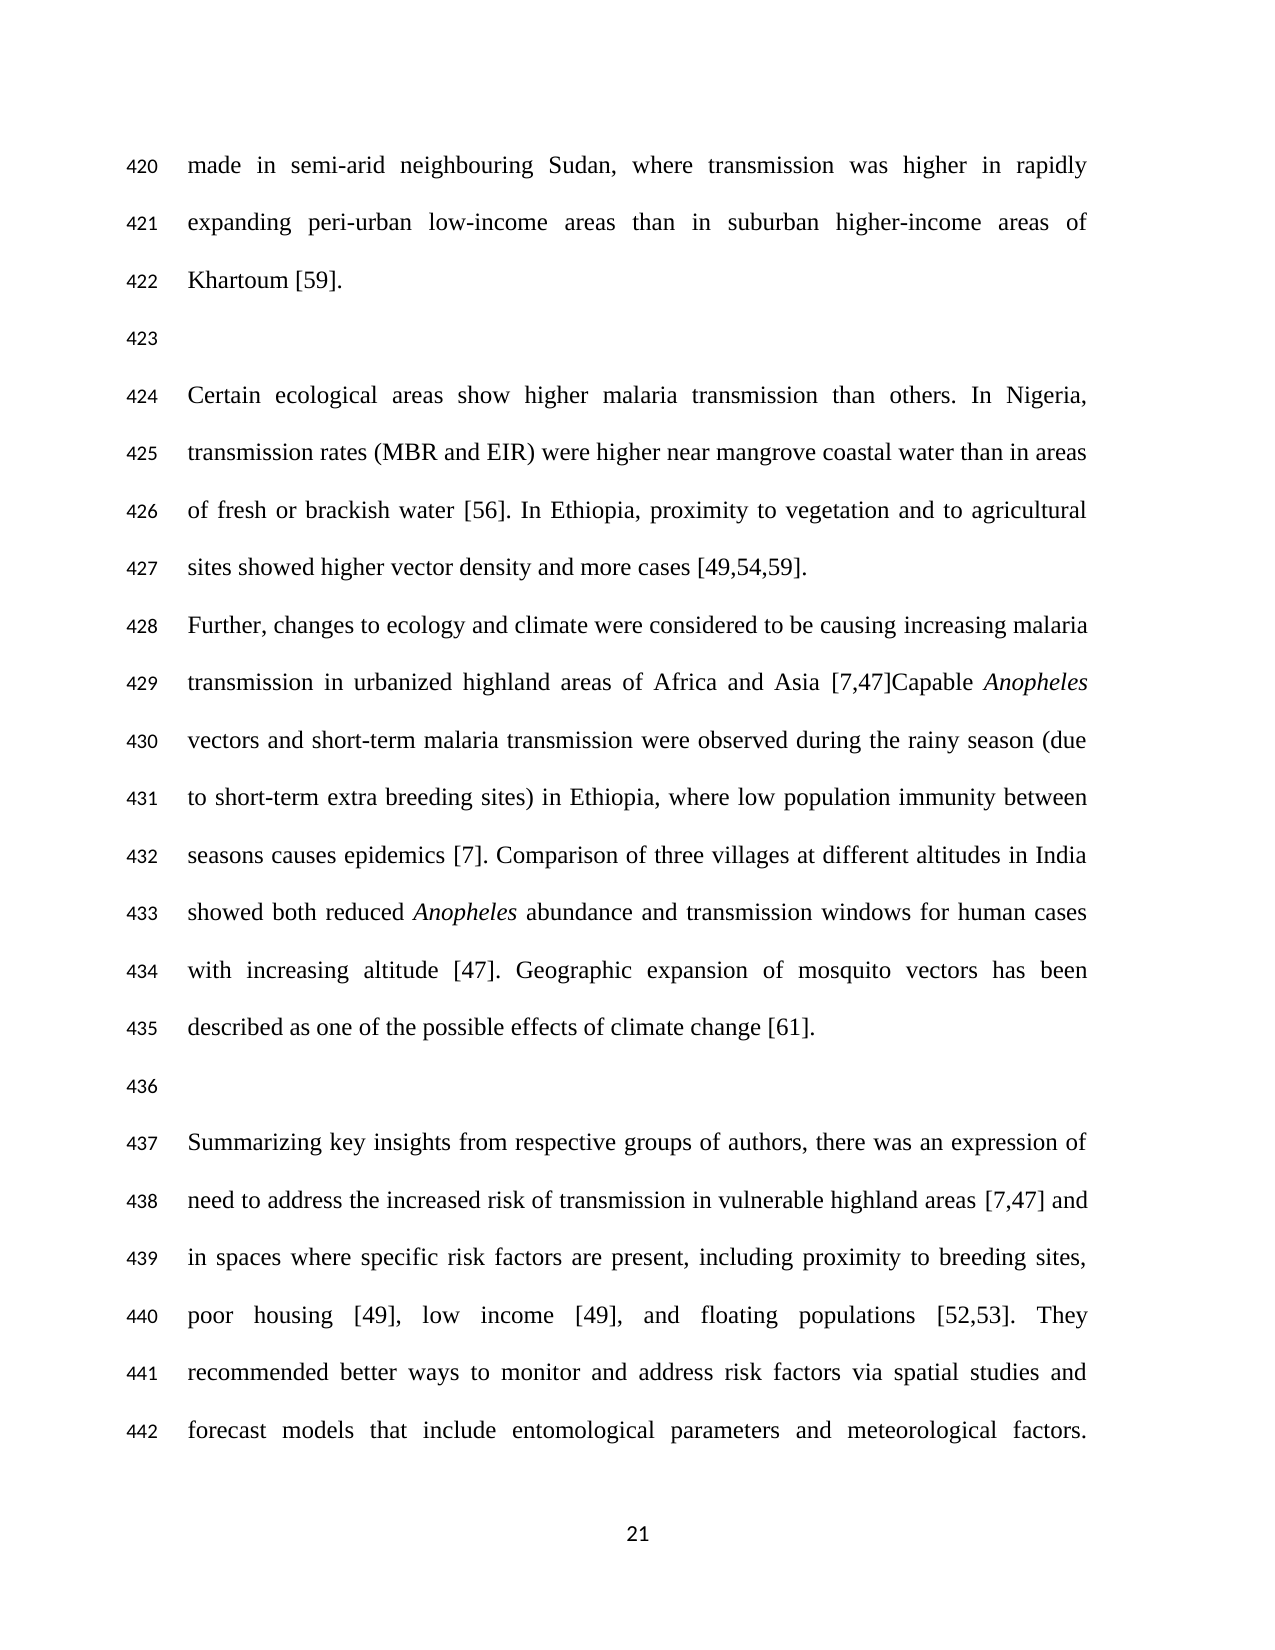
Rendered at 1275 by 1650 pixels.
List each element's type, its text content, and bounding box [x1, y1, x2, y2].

text Further, changes to ecology and climate were considered to be causing increasing malaria transmission in urbanized highland areas of Africa and Asia [7,47]Capable Anopheles vectors and short-term malaria transmission were observed during the rainy season (due to short-term extra breeding sites) in Ethiopia, where low population immunity between seasons causes epidemics [7]. Comparison of three villages at different altitudes in India showed both reduced Anopheles abundance and transmission windows for human cases with increasing altitude [47]. Geographic expansion of mosquito vectors has been described as one of the possible effects of climate change [61]. [187, 610, 1088, 1041]
text Certain ecological areas show higher malaria transmission than others. In Nigeria, transmission rates (MBR and EIR) were higher near mangrove coastal water than in areas of fresh or brackish water [56]. In Ethiopia, proximity to vegetation and to agricultural sites showed higher vector density and more cases [49,54,59]. [187, 380, 1088, 581]
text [187, 150, 1088, 294]
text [187, 1127, 1088, 1444]
